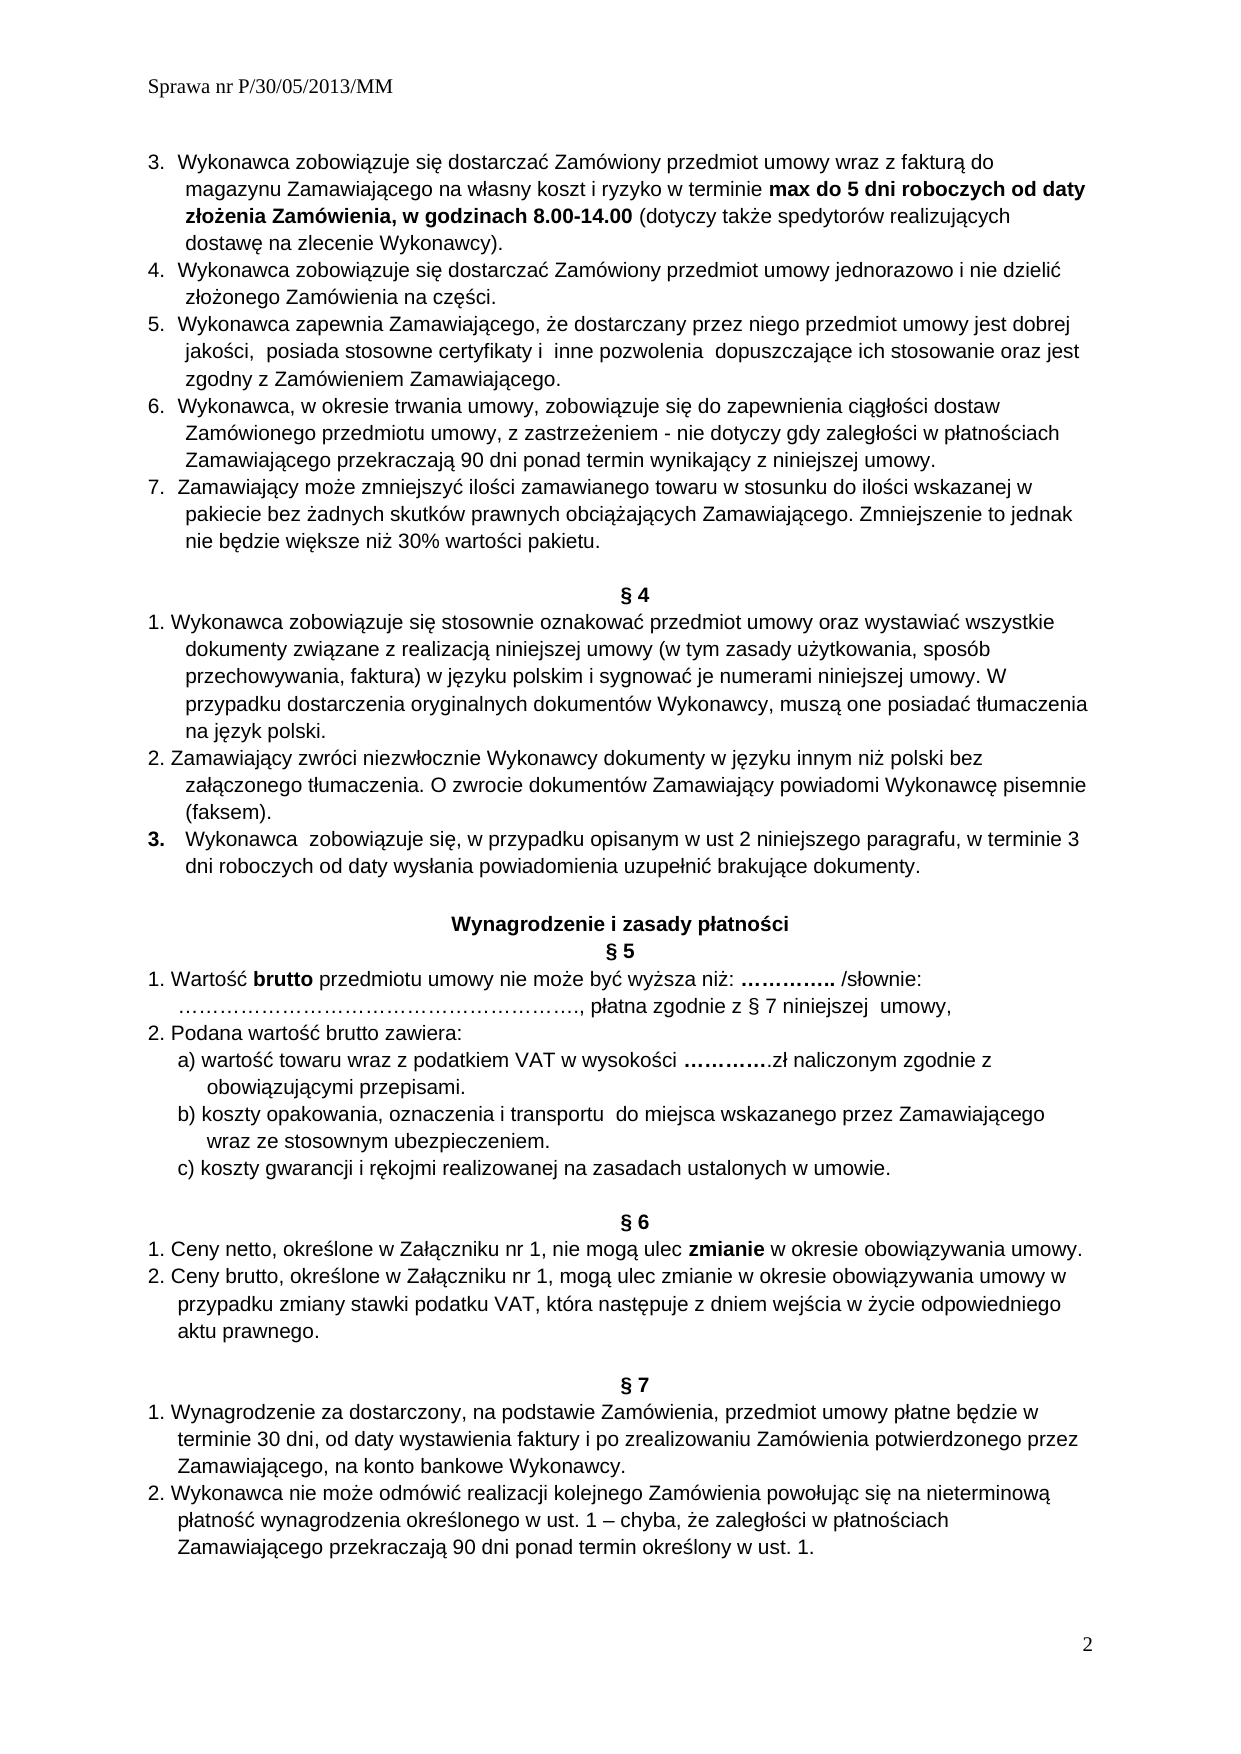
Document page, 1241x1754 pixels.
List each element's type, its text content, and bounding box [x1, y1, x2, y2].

list Wykonawca, w okresie trwania umowy, zobowiązuje się do zapewnienia ciągłości dostaw Zamówionego przedmiotu umowy, z zastrzeżeniem - nie dotyczy gdy zaległości w płatnościach Zamawiającego przekraczają 90 dni ponad termin wynikający z niniejszej umowy. [148, 391, 1093, 473]
text b) koszty opakowania, oznaczenia i transportu do miejsca wskazanego przez Zamawiającego wraz ze stosownym ubezpieczeniem. [177, 1100, 1093, 1154]
text § 6 [177, 1208, 1093, 1235]
text 2. Podana wartość brutto zawiera: [148, 1018, 1093, 1046]
text 2. Ceny brutto, określone w Załączniku nr 1, mogą ulec zmianie w okresie obowiązywania umowy w przypadku zmiany stawki podatku VAT, która następuje z dniem wejścia w życie odpowiedniego aktu prawnego. [148, 1262, 1093, 1343]
text 1. Wykonawca zobowiązuje się stosownie oznakować przedmiot umowy oraz wystawiać wszystkie dokumenty związane z realizacją niniejszej umowy (w tym zasady użytkowania, sposób przechowywania, faktura) w języku polskim i sygnować je numerami niniejszej umowy. W przypadku dostarczenia oryginalnych dokumentów Wykonawcy, muszą one posiadać tłumaczenia na język polski. [148, 608, 1093, 743]
text 2. Wykonawca nie może odmówić realizacji kolejnego Zamówienia powołując się na nieterminową płatność wynagrodzenia określonego w ust. 1 – chyba, że zaległości w płatnościach Zamawiającego przekraczają 90 dni ponad termin określony w ust. 1. [148, 1479, 1093, 1560]
text 1. Ceny netto, określone w Załączniku nr 1, nie mogą ulec zmianie w okresie obowiązywania umowy. [148, 1235, 1093, 1262]
list Zamawiający może zmniejszyć ilości zamawianego towaru w stosunku do ilości wskazanej w pakiecie bez żadnych skutków prawnych obciążających Zamawiającego. Zmniejszenie to jednak nie będzie większe niż 30% wartości pakietu. [148, 473, 1093, 554]
text a) wartość towaru wraz z podatkiem VAT w wysokości ………….zł naliczonym zgodnie z obowiązującymi przepisami. [177, 1046, 1093, 1100]
list Wykonawca zapewnia Zamawiającego, że dostarczany przez niego przedmiot umowy jest dobrej jakości, posiada stosowne certyfikaty i inne pozwolenia dopuszczające ich stosowanie oraz jest zgodny z Zamówieniem Zamawiającego. [148, 310, 1093, 391]
text § 5 [148, 937, 1093, 964]
text 1. Wynagrodzenie za dostarczony, na podstawie Zamówienia, przedmiot umowy płatne będzie w terminie 30 dni, od daty wystawienia faktury i po zrealizowaniu Zamówienia potwierdzonego przez Zamawiającego, na konto bankowe Wykonawcy. [148, 1398, 1093, 1479]
text § 7 [177, 1371, 1093, 1398]
list Wykonawca zobowiązuje się dostarczać Zamówiony przedmiot umowy jednorazowo i nie dzielić złożonego Zamówienia na części. [148, 256, 1093, 310]
list Wykonawca zobowiązuje się, w przypadku opisanym w ust 2 niniejszego paragrafu, w terminie 3 dni roboczych od daty wysłania powiadomienia uzupełnić brakujące dokumenty. [148, 825, 1093, 879]
text 1. Wartość brutto przedmiotu umowy nie może być wyższa niż: ………….. /słownie: …………………………………………………., płatna zgodnie z § 7 niniejszej umowy, [148, 964, 1093, 1018]
text c) koszty gwarancji i rękojmi realizowanej na zasadach ustalonych w umowie. [177, 1154, 1093, 1181]
text 2. Zamawiający zwróci niezwłocznie Wykonawcy dokumenty w języku innym niż polski bez załączonego tłumaczenia. O zwrocie dokumentów Zamawiający powiadomi Wykonawcę pisemnie (faksem). [148, 743, 1093, 825]
list Wykonawca zobowiązuje się dostarczać Zamówiony przedmiot umowy wraz z fakturą do magazynu Zamawiającego na własny koszt i ryzyko w terminie max do 5 dni roboczych od daty złożenia Zamówienia, w godzinach 8.00-14.00 (dotyczy także spedytorów realizujących dostawę na zlecenie Wykonawcy). [148, 148, 1093, 256]
text Wynagrodzenie i zasady płatności [148, 906, 1093, 937]
text § 4 [177, 581, 1093, 608]
